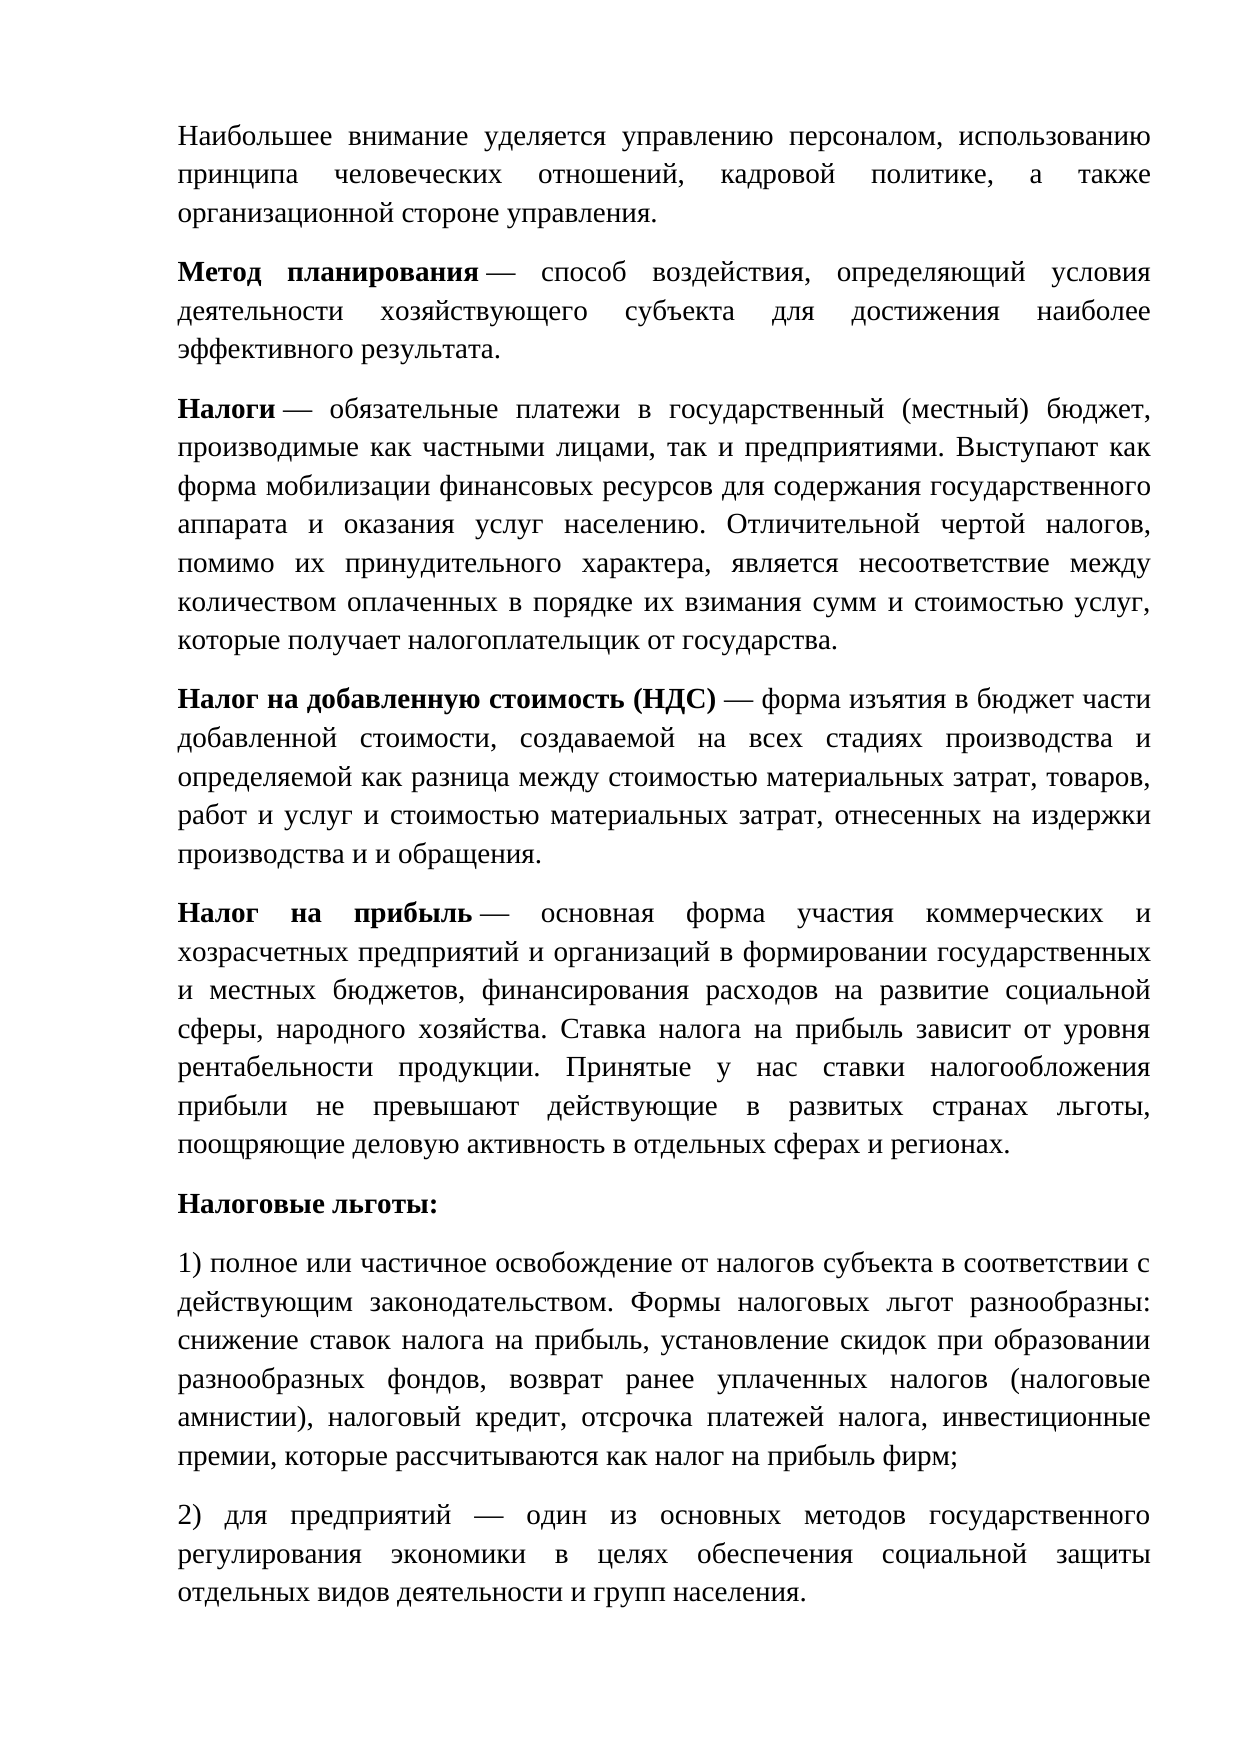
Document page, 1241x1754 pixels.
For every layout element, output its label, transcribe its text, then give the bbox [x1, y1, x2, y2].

text Налог на прибыль — основная форма участия коммерческих и хозрасчетных предприятий и организаций в формировании государственных и местных бюджетов, финансирования расходов на развитие социальной сферы, народного хозяйства. Ставка налога на прибыль зависит от уровня рентабельности продукции. Принятые у нас ставки налогообложения прибыли не превышают действующие в развитых странах льготы, поощряющие деловую активность в отдельных сферах и регионах. [177, 895, 1152, 1160]
text Налог на добавленную стоимость (НДС) — форма изъятия в бюджет части добавленной стоимости, создаваемой на всех стадиях производства и определяемой как разница между стоимостью материальных затрат, товаров, работ и услуг и стоимостью материальных затрат, отнесенных на издержки производства и и обращения. [177, 682, 1152, 869]
text Налоговые льготы: [177, 1186, 1152, 1219]
text 2) для предприятий — один из основных методов государственного регулирования экономики в целях обеспечения социальной защиты отдельных видов деятельности и групп населения. [177, 1497, 1152, 1608]
text Налоги — обязательные платежи в государственный (местный) бюджет, производимые как частными лицами, так и предприятиями. Выступают как форма мобилизации финансовых ресурсов для содержания государственного аппарата и оказания услуг населению. Отличительной чертой налогов, помимо их принудительного характера, является несоответствие между количеством оплаченных в порядке их взимания сумм и стоимостью услуг, которые получает налогоплателыцик от государства. [177, 391, 1152, 656]
text Метод планирования — способ воздействия, определяющий условия деятельности хозяйствующего субъекта для достижения наиболее эффективного результата. [177, 254, 1152, 365]
text Наибольшее внимание уделяется управлению персоналом, использованию принципа человеческих отношений, кадровой политике, а также организационной стороне управления. [177, 118, 1152, 229]
text 1) полное или частичное освобождение от налогов субъекта в соответствии с действующим законодательством. Формы налоговых льгот разнообразны: снижение ставок налога на прибыль, установление скидок при образовании разнообразных фондов, возврат ранее уплаченных налогов (налоговые амнистии), налоговый кредит, отсрочка платежей налога, инвестиционные премии, которые рассчитываются как налог на прибыль фирм; [177, 1245, 1152, 1471]
